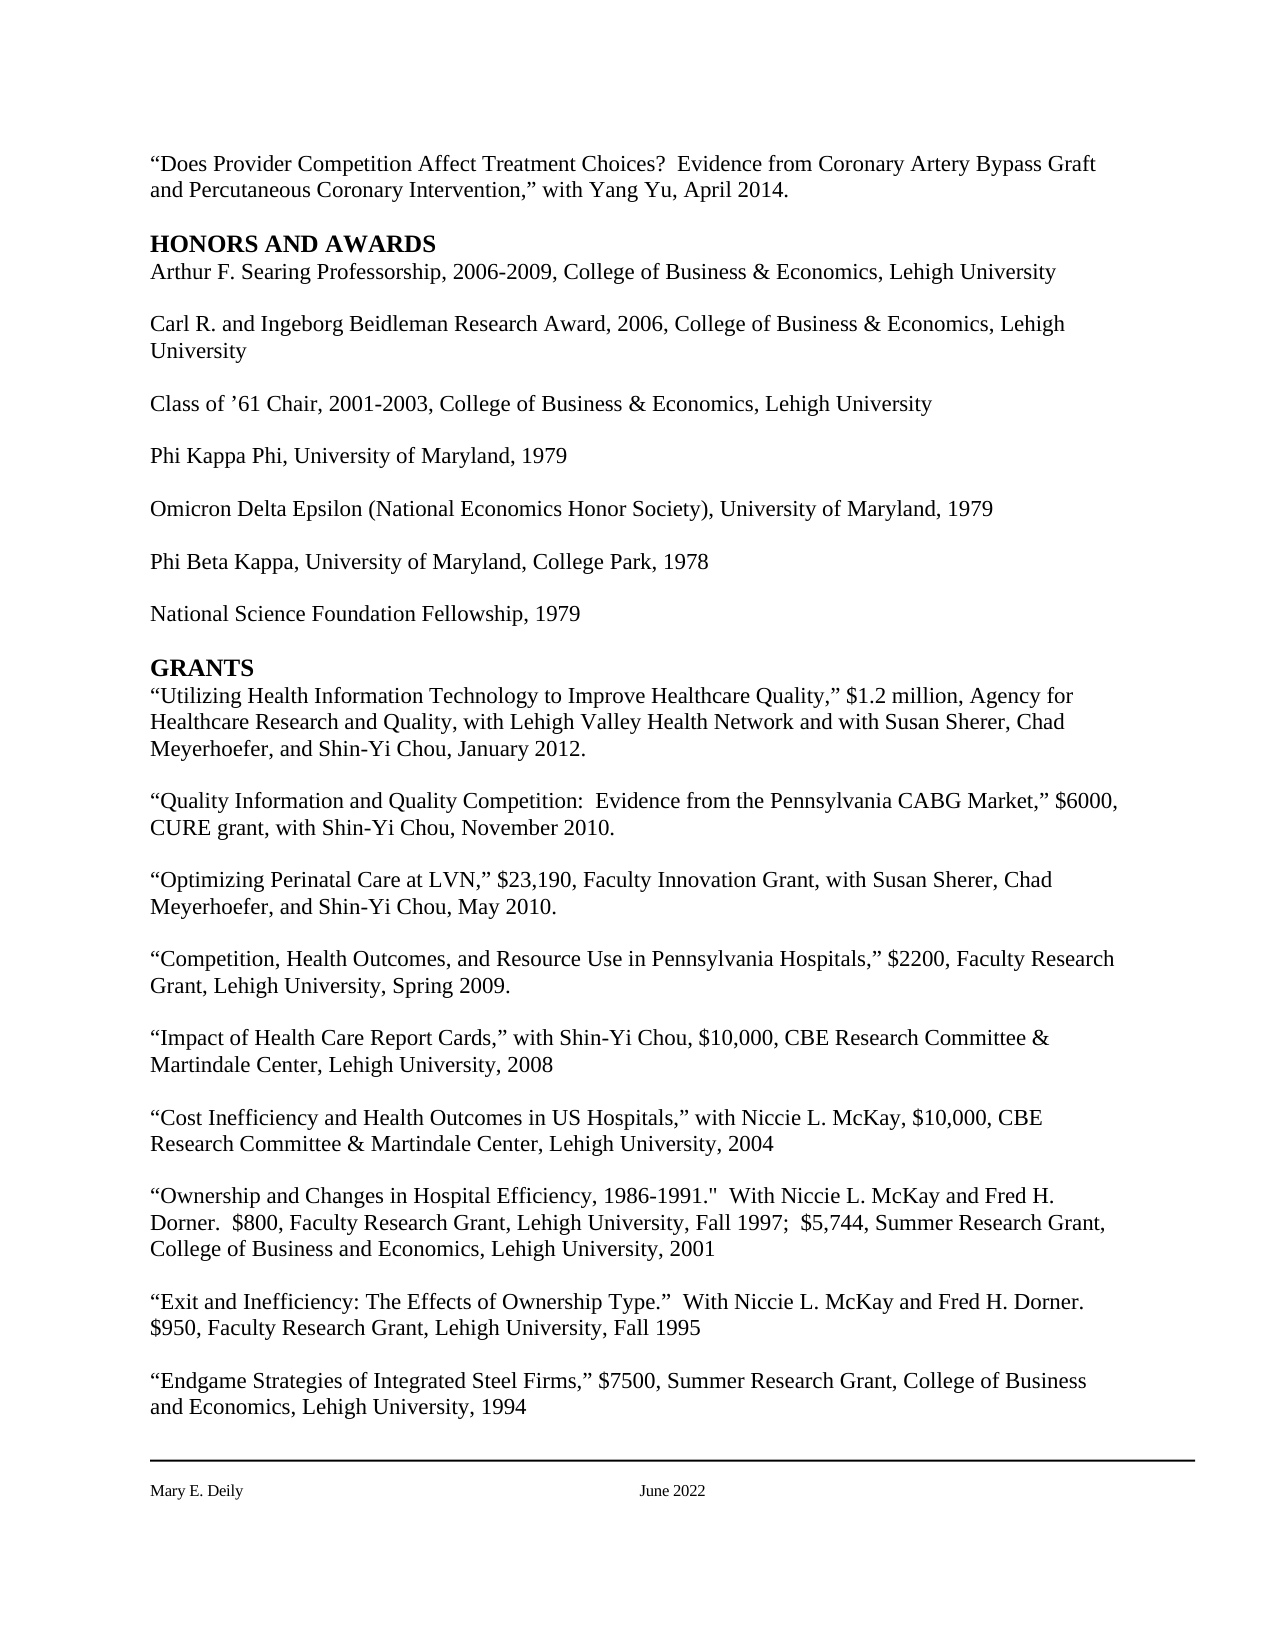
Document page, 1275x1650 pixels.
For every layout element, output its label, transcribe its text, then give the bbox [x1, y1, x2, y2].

text Omicron Delta Epsilon (National Economics Honor Society), , 1979 [150, 495, 1125, 521]
text Class of ’61 Chair, 2001-2003, College of Business & Economics, [150, 389, 1125, 416]
text “Endgame Strategies of Integrated Steel Firms,” $7500, Summer Research Grant, of and Economics, , 1994 [150, 1367, 1125, 1420]
text “Ownership and Changes in Hospital Efficiency, 1986-1991." With Niccie L. McKay and Fred H. Dorner. $800, Faculty Research Grant, Lehigh University, Fall 1997; $5,744, Summer Research Grant, College of Business and Economics, Lehigh University, 2001 [150, 1183, 1125, 1262]
text Arthur F. Searing Professorship, 2006-2009, College of Business & Economics, Lehigh University [150, 258, 1125, 284]
text Carl R. and Ingeborg Beidleman Research Award, 2006, of & Economics, [150, 311, 1125, 363]
text “Cost Inefficiency and Health Outcomes in US Hospitals,” with Niccie L. McKay, $10,000, , , 2004 [150, 1103, 1125, 1156]
text “Impact of Health Care Report Cards,” with Shin-Yi Chou, $10,000, CBE Research Committee & Martindale Center, Lehigh University, 2008 [150, 1024, 1125, 1077]
text Phi Kappa Phi, , 1979 [150, 442, 1125, 469]
text HONORS AND AWARDS [150, 229, 1125, 258]
text GRANTS [150, 653, 1125, 682]
text “Exit and Inefficiency: The Effects of Ownership Type.” With Niccie L. McKay and Fred H. Dorner. $950, Faculty Research Grant, , Fall 1995 [150, 1288, 1125, 1341]
text “Optimizing Perinatal Care at LVN,” $23,190, Faculty Innovation Grant, with Susan Sherer, Chad Meyerhoefer, and Shin-Yi Chou, May 2010. [150, 866, 1125, 919]
text National Science Foundation Fellowship, 1979 [150, 600, 1125, 627]
text “Utilizing Health Information Technology to Improve Healthcare Quality,” $1.2 million, Agency for Healthcare Research and Quality, with Lehigh Valley Health Network and with Susan Sherer, Chad Meyerhoefer, and Shin-Yi Chou, January 2012. [150, 682, 1125, 761]
text “Competition, Health Outcomes, and Resource Use in Pennsylvania Hospitals,” $2200, Faculty Research Grant, Lehigh University, Spring 2009. [150, 945, 1125, 998]
text “Quality Information and Quality Competition: Evidence from the Pennsylvania CABG Market,” $6000, CURE grant, with Shin-Yi Chou, November 2010. [150, 787, 1125, 840]
text “Does Provider Competition Affect Treatment Choices? Evidence from Coronary Artery Bypass Graft and Percutaneous Coronary Intervention,” with Yang Yu, April 2014. [150, 150, 1125, 203]
text Phi Beta Kappa, of , , 1978 [150, 548, 1125, 574]
